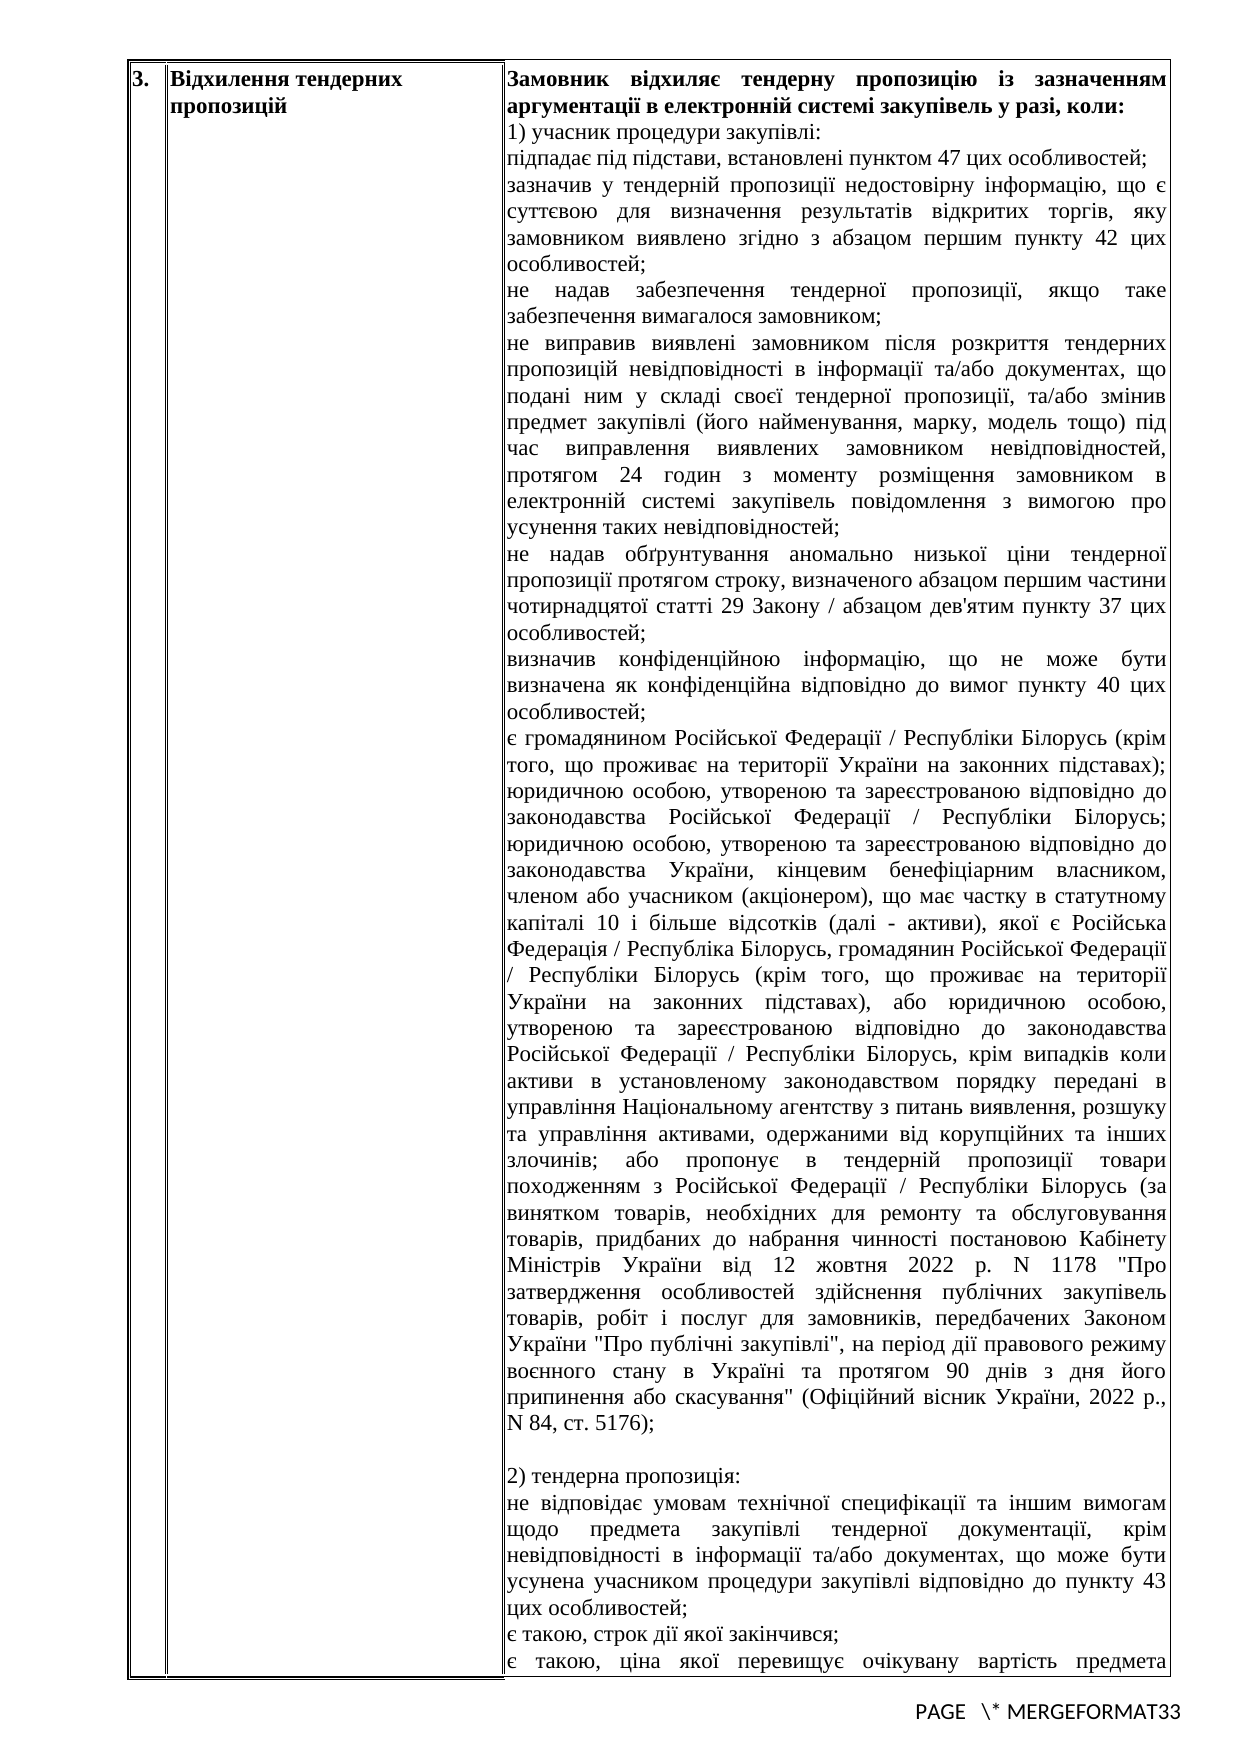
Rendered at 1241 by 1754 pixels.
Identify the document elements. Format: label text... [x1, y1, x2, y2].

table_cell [504, 60, 1170, 1676]
table_cell 3. [131, 63, 167, 1676]
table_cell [167, 63, 503, 1676]
